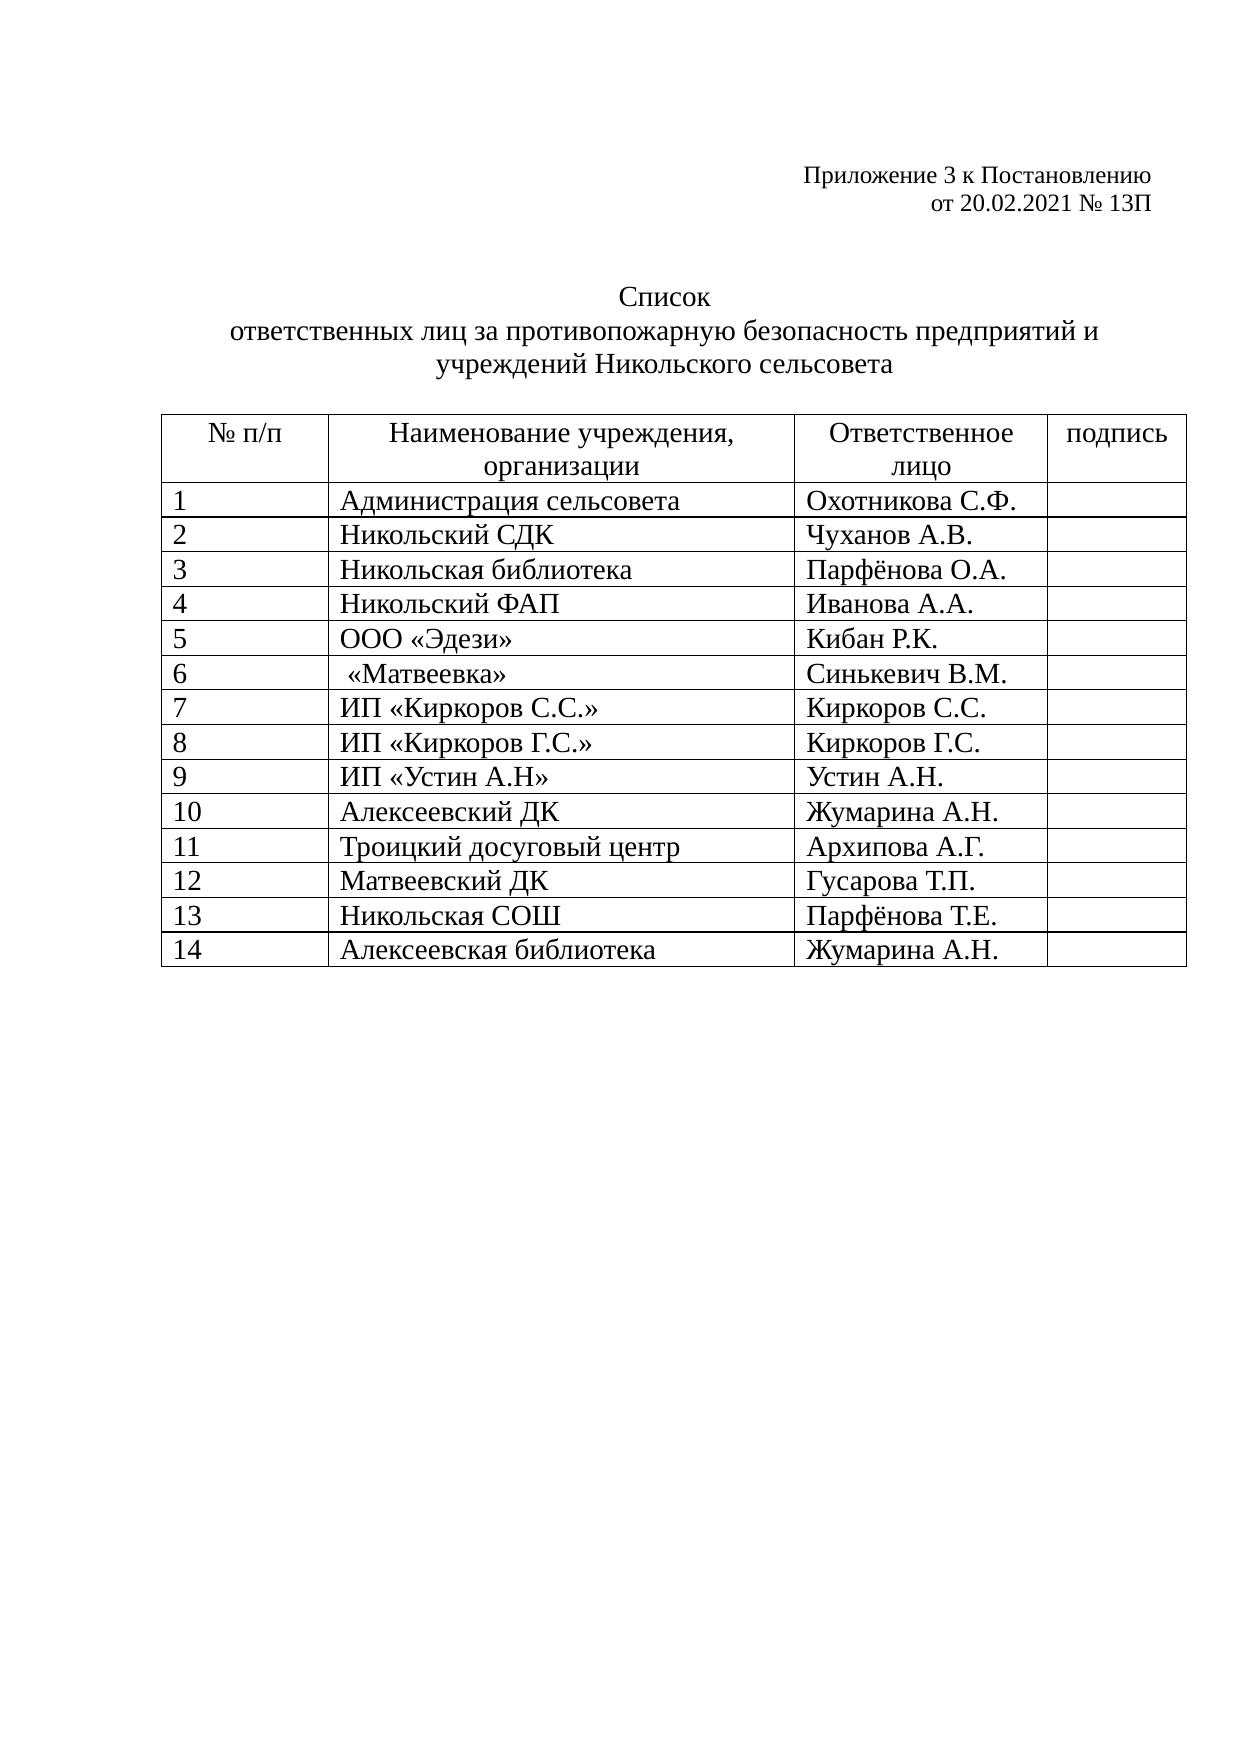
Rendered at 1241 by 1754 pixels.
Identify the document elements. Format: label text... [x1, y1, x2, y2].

table_header Ответственное лицо [795, 415, 1047, 482]
table_cell 9 [162, 760, 328, 793]
table_cell Никольская библиотека [329, 552, 794, 586]
table_cell Киркоров С.С. [795, 690, 1047, 724]
text ответственных лиц за противопожарную безопасность предприятий и учреждений Никольского сельсовета [177, 313, 1152, 380]
table_cell [1048, 483, 1186, 516]
table_cell [1048, 829, 1186, 862]
table_cell [1048, 933, 1186, 966]
table_cell [1048, 863, 1186, 897]
table_cell ООО «Эдези» [329, 621, 794, 655]
table_cell 13 [162, 898, 328, 931]
table_cell [1048, 794, 1186, 828]
table_cell 10 [162, 794, 328, 828]
table_cell 1 [162, 483, 328, 516]
table_cell Иванова А.А. [795, 587, 1047, 620]
table_cell [1048, 690, 1186, 724]
table_cell 14 [162, 933, 328, 966]
table_cell Никольский СДК [329, 518, 794, 551]
table_cell [1048, 656, 1186, 689]
table_cell 2 [162, 518, 328, 551]
table_cell [1048, 621, 1186, 655]
table_cell 8 [162, 725, 328, 758]
table_cell Администрация сельсовета [329, 483, 794, 516]
table_cell Киркоров Г.С. [795, 725, 1047, 758]
table_cell Устин А.Н. [795, 760, 1047, 793]
table_cell 6 [162, 656, 328, 689]
table_cell Никольская СОШ [329, 898, 794, 931]
table_cell [1048, 898, 1186, 931]
text Приложение 3 к Постановлению [177, 160, 1152, 188]
table_cell Синькевич В.М. [795, 656, 1047, 689]
table_cell Кибан Р.К. [795, 621, 1047, 655]
table_cell Архипова А.Г. [795, 829, 1047, 862]
text Список [177, 279, 1152, 313]
table_cell Охотникова С.Ф. [795, 483, 1047, 516]
table_cell ИП «Устин А.Н» [329, 760, 794, 793]
table_cell 7 [162, 690, 328, 724]
table_cell 4 [162, 587, 328, 620]
table_cell 3 [162, 552, 328, 586]
table_cell Жумарина А.Н. [795, 933, 1047, 966]
table_header № п/п [162, 415, 328, 482]
table_cell 12 [162, 863, 328, 897]
table_cell Никольский ФАП [329, 587, 794, 620]
table_cell Матвеевский ДК [329, 863, 794, 897]
table_header Наименование учреждения, организации [329, 415, 794, 482]
table_cell Алексеевский ДК [329, 794, 794, 828]
table_cell Парфёнова Т.Е. [795, 898, 1047, 931]
table_cell Гусарова Т.П. [795, 863, 1047, 897]
table_cell ИП «Киркоров Г.С.» [329, 725, 794, 758]
table_cell Троицкий досуговый центр [329, 829, 794, 862]
table_cell [1048, 725, 1186, 758]
table_cell [1048, 518, 1186, 551]
text от 20.02.2021 № 13П [177, 188, 1152, 217]
table_cell [1048, 552, 1186, 586]
table_cell 5 [162, 621, 328, 655]
table_cell Алексеевская библиотека [329, 933, 794, 966]
table_cell «Матвеевка» [329, 656, 794, 689]
table_cell [1048, 760, 1186, 793]
table_cell [1048, 587, 1186, 620]
table_header подпись [1048, 415, 1186, 482]
table_cell ИП «Киркоров С.С.» [329, 690, 794, 724]
table_cell 11 [162, 829, 328, 862]
table_cell Жумарина А.Н. [795, 794, 1047, 828]
table_cell Чуханов А.В. [795, 518, 1047, 551]
table_cell Парфёнова О.А. [795, 552, 1047, 586]
